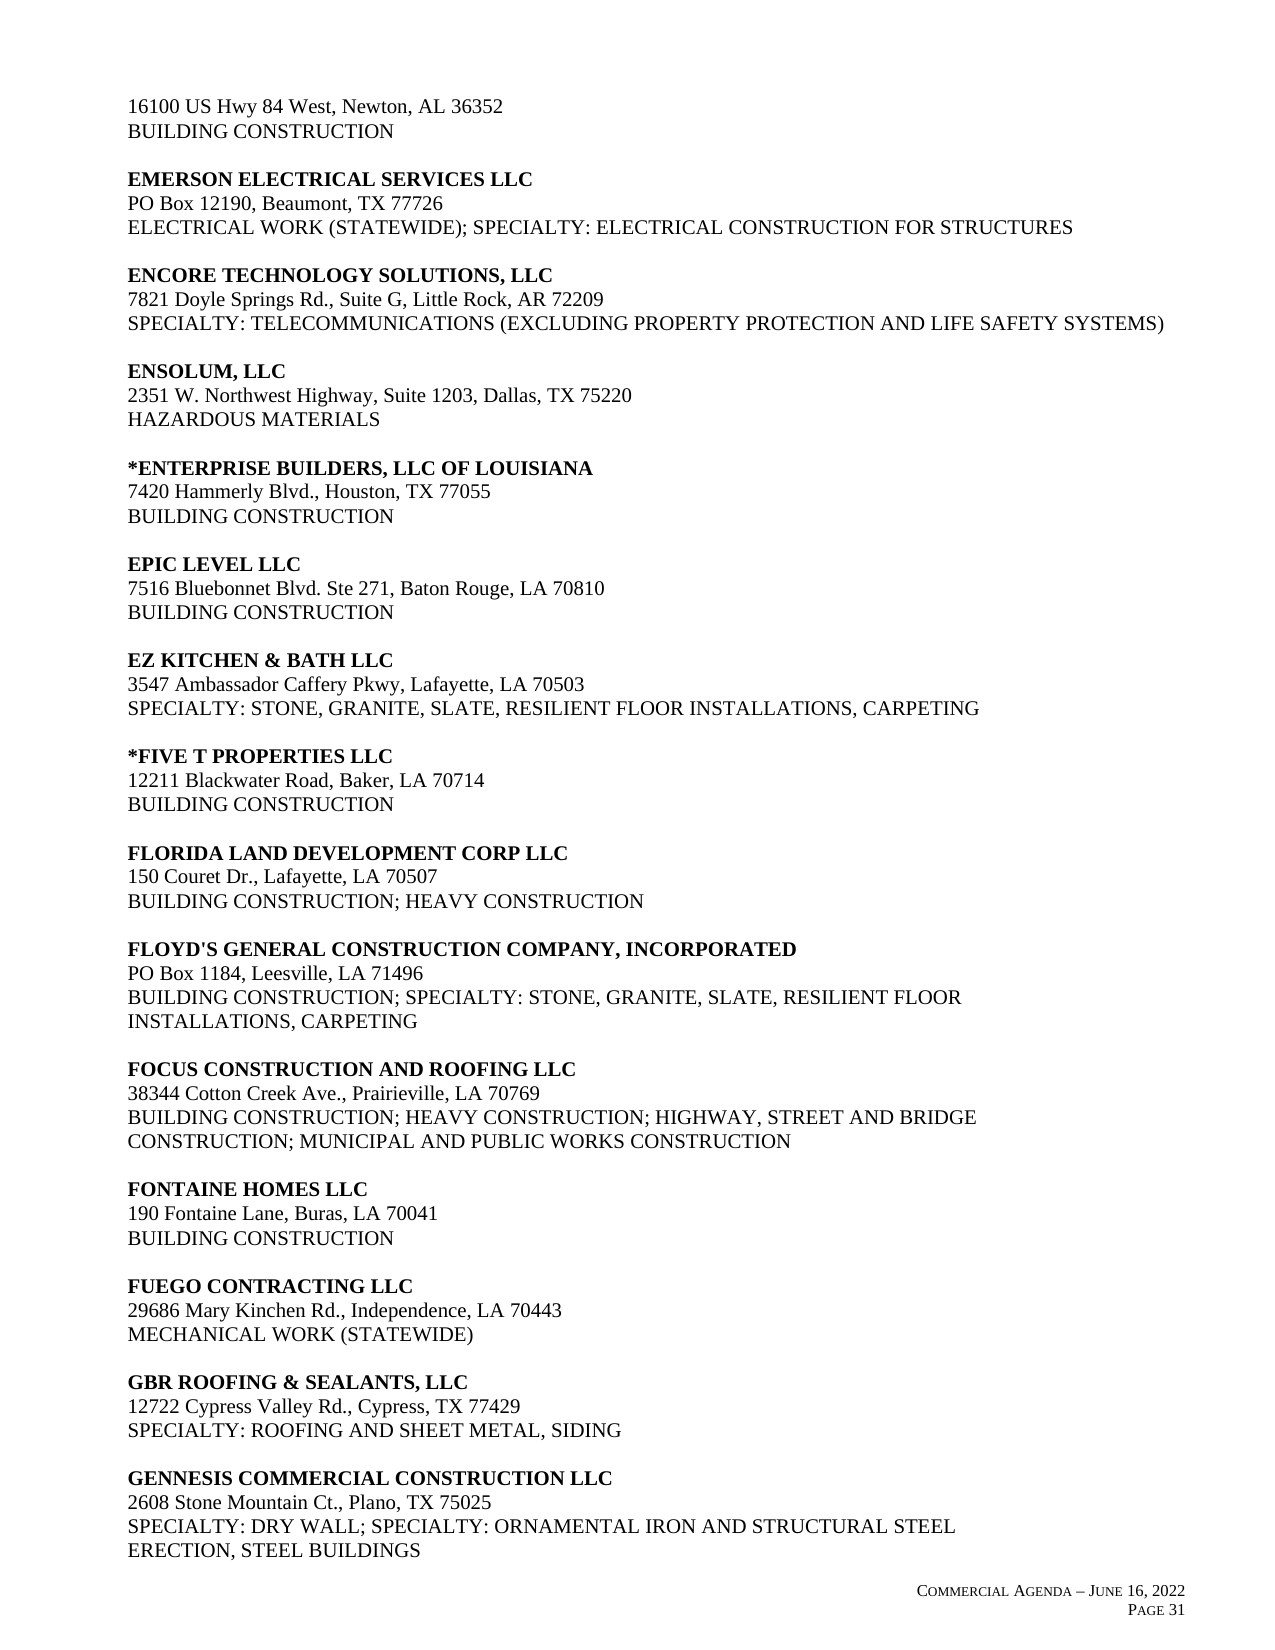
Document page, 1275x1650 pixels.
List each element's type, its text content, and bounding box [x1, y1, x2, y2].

text ENCORE TECHNOLOGY SOLUTIONS, LLC [127, 263, 1185, 287]
text 38344 Cotton Creek Ave., Prairieville, LA 70769 [127, 1081, 1185, 1105]
text 2608 Stone Mountain Ct., Plano, TX 75025 [127, 1490, 1185, 1514]
text 7420 Hammerly Blvd., Houston, TX 77055 [127, 479, 1185, 503]
text 190 Fontaine Lane, Buras, LA 70041 [127, 1201, 1185, 1225]
text PO Box 12190, Beaumont, TX 77726 [127, 191, 1185, 215]
text 7516 Bluebonnet Blvd. Ste 271, Baton Rouge, LA 70810 [127, 576, 1185, 600]
text FOCUS CONSTRUCTION AND ROOFING LLC [127, 1057, 1185, 1081]
text 150 Couret Dr., Lafayette, LA 70507 [127, 864, 1185, 888]
text BUILDING CONSTRUCTION; SPECIALTY: STONE, GRANITE, SLATE, RESILIENT FLOOR [127, 985, 1185, 1009]
text BUILDING CONSTRUCTION [127, 600, 1185, 624]
text GENNESIS COMMERCIAL CONSTRUCTION LLC [127, 1466, 1185, 1490]
text INSTALLATIONS, CARPETING [127, 1009, 1185, 1033]
text ENSOLUM, LLC [127, 359, 1185, 383]
text ELECTRICAL WORK (STATEWIDE); SPECIALTY: ELECTRICAL CONSTRUCTION FOR STRUCTURES [127, 215, 1185, 239]
text SPECIALTY: ROOFING AND SHEET METAL, SIDING [127, 1418, 1185, 1442]
text BUILDING CONSTRUCTION [127, 118, 1185, 143]
text 12211 Blackwater Road, Baker, LA 70714 [127, 768, 1185, 792]
text 3547 Ambassador Caffery Pkwy, Lafayette, LA 70503 [127, 672, 1185, 696]
text FUEGO CONTRACTING LLC [127, 1273, 1185, 1298]
text BUILDING CONSTRUCTION [127, 1225, 1185, 1249]
text GBR ROOFING & SEALANTS, LLC [127, 1370, 1185, 1394]
text SPECIALTY: STONE, GRANITE, SLATE, RESILIENT FLOOR INSTALLATIONS, CARPETING [127, 696, 1185, 720]
text SPECIALTY: DRY WALL; SPECIALTY: ORNAMENTAL IRON AND STRUCTURAL STEEL [127, 1514, 1185, 1538]
text EMERSON ELECTRICAL SERVICES LLC [127, 167, 1185, 191]
text BUILDING CONSTRUCTION; HEAVY CONSTRUCTION [127, 888, 1185, 913]
text 7821 Doyle Springs Rd., Suite G, Little Rock, AR 72209 [127, 287, 1185, 311]
text MECHANICAL WORK (STATEWIDE) [127, 1322, 1185, 1346]
text *ENTERPRISE BUILDERS, LLC OF LOUISIANA [127, 455, 1185, 479]
text BUILDING CONSTRUCTION [127, 503, 1185, 528]
text SPECIALTY: TELECOMMUNICATIONS (EXCLUDING PROPERTY PROTECTION AND LIFE SAFETY SYSTEMS) [127, 311, 1185, 335]
text CONSTRUCTION; MUNICIPAL AND PUBLIC WORKS CONSTRUCTION [127, 1129, 1185, 1153]
text EZ KITCHEN & BATH LLC [127, 648, 1185, 672]
text ERECTION, STEEL BUILDINGS [127, 1538, 1185, 1562]
text 2351 W. Northwest Highway, Suite 1203, Dallas, TX 75220 [127, 383, 1185, 407]
text 12722 Cypress Valley Rd., Cypress, TX 77429 [127, 1394, 1185, 1418]
text FLORIDA LAND DEVELOPMENT CORP LLC [127, 840, 1185, 864]
text EPIC LEVEL LLC [127, 552, 1185, 576]
text HAZARDOUS MATERIALS [127, 407, 1185, 431]
text 29686 Mary Kinchen Rd., Independence, LA 70443 [127, 1298, 1185, 1322]
text FONTAINE HOMES LLC [127, 1177, 1185, 1201]
text BUILDING CONSTRUCTION; HEAVY CONSTRUCTION; HIGHWAY, STREET AND BRIDGE [127, 1105, 1185, 1129]
text FLOYD'S GENERAL CONSTRUCTION COMPANY, INCORPORATED [127, 937, 1185, 961]
text BUILDING CONSTRUCTION [127, 792, 1185, 816]
text *FIVE T PROPERTIES LLC [127, 744, 1185, 768]
text PO Box 1184, Leesville, LA 71496 [127, 961, 1185, 985]
text 16100 US Hwy 84 West, Newton, AL 36352 [127, 94, 1185, 118]
